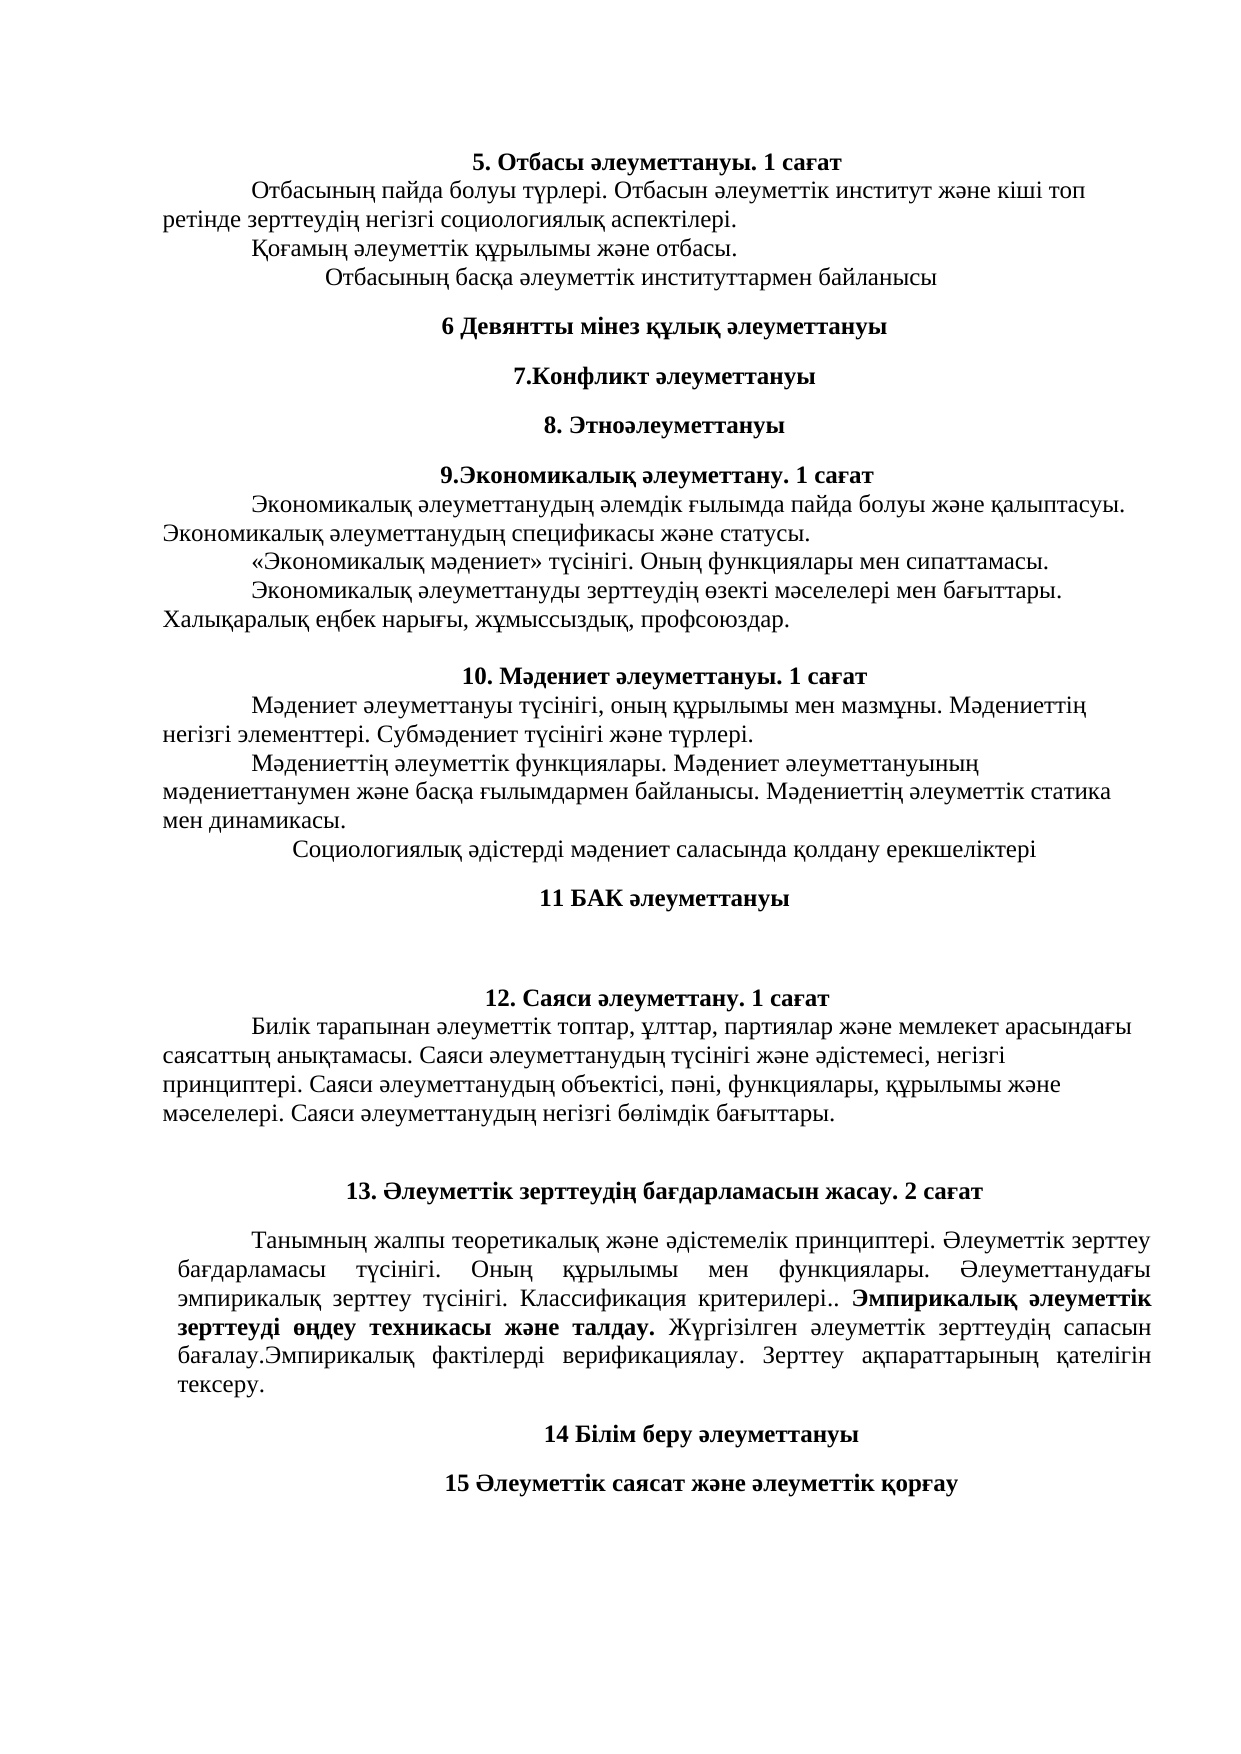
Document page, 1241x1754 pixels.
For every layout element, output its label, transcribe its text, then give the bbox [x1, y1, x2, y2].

text 12. Саяси әлеуметтану. 1 сағат [162, 983, 1152, 1011]
text 7.Конфликт әлеуметтануы [177, 361, 1152, 390]
text Мәдениеттің әлеуметтік функциялары. Мәдениет әлеуметтануының мәдениеттанумен және басқа ғылымдармен байланысы. Мәдениеттің әлеуметтік статика мен динамикасы. [162, 748, 1152, 834]
text Отбасының пайда болуы түрлері. Отбасын әлеуметтік институт және кіші топ ретінде зерттеудің негізгі социологиялық аспектілері. [162, 176, 1152, 233]
text 5. Отбасы әлеуметтануы. 1 сағат [162, 147, 1152, 176]
text Қоғамың әлеуметтік құрылымы және отбасы. [162, 233, 1152, 262]
text «Экономикалық мәдениет» түсінігі. Оның функциялары мен сипаттамасы. [162, 546, 1152, 575]
text Билік тарапынан әлеуметтік топтар, ұлттар, партиялар және мемлекет арасындағы саясаттың анықтамасы. Саяси әлеуметтанудың түсінігі және әдістемесі, негізгі принциптері. Саяси әлеуметтанудың объектісі, пәні, функциялары, құрылымы және мәселелері. Саяси әлеуметтанудың негізгі бөлімдік бағыттары. [162, 1011, 1152, 1126]
text 10. Мәдениет әлеуметтануы. 1 сағат [162, 661, 1152, 690]
text Экономикалық әлеуметтанудың әлемдік ғылымда пайда болуы және қалыптасуы. Экономикалық әлеуметтанудың спецификасы және статусы. [162, 489, 1152, 546]
text 13. Әлеуметтік зерттеудің бағдарламасын жасау. 2 сағат [177, 1176, 1152, 1205]
text Экономикалық әлеуметтануды зерттеудің өзекті мәселелері мен бағыттары. [162, 575, 1152, 604]
text 14 Білім беру әлеуметтануы [177, 1419, 1152, 1448]
text 6 Девянтты мінез құлық әлеуметтануы [177, 311, 1152, 340]
text 8. Этноәлеуметтануы [177, 411, 1152, 439]
text 11 БАК әлеуметтануы [177, 883, 1152, 912]
text Отбасының басқа әлеуметтік институттармен байланысы [177, 262, 1152, 291]
text Танымның жалпы теоретикалық және әдістемелік принциптері. Әлеуметтік зерттеу бағдарламасы түсінігі. Оның құрылымы мен функциялары. Әлеуметтанудағы эмпирикалық зерттеу түсінігі. Классификация критерилері.. Эмпирикалық әлеуметтік зерттеуді өңдеу техникасы және талдау. Жүргізілген әлеуметтік зерттеудің сапасын бағалау.Эмпирикалық фактілерді верификациялау. Зерттеу ақпараттарының қателігін тексеру. [177, 1226, 1152, 1398]
text 9.Экономикалық әлеуметтану. 1 сағат [162, 460, 1152, 489]
text Социологиялық әдістерді мәдениет саласында қолдану ерекшеліктері [177, 834, 1152, 863]
text Халықаралық еңбек нарығы, жұмыссыздық, профсоюздар. [162, 604, 1152, 633]
text 15 Әлеуметтік саясат және әлеуметтік қорғау [177, 1468, 1152, 1497]
text Мәдениет әлеуметтануы түсінігі, оның құрылымы мен мазмұны. Мәдениеттің негізгі элементтері. Субмәдениет түсінігі және түрлері. [162, 690, 1152, 748]
